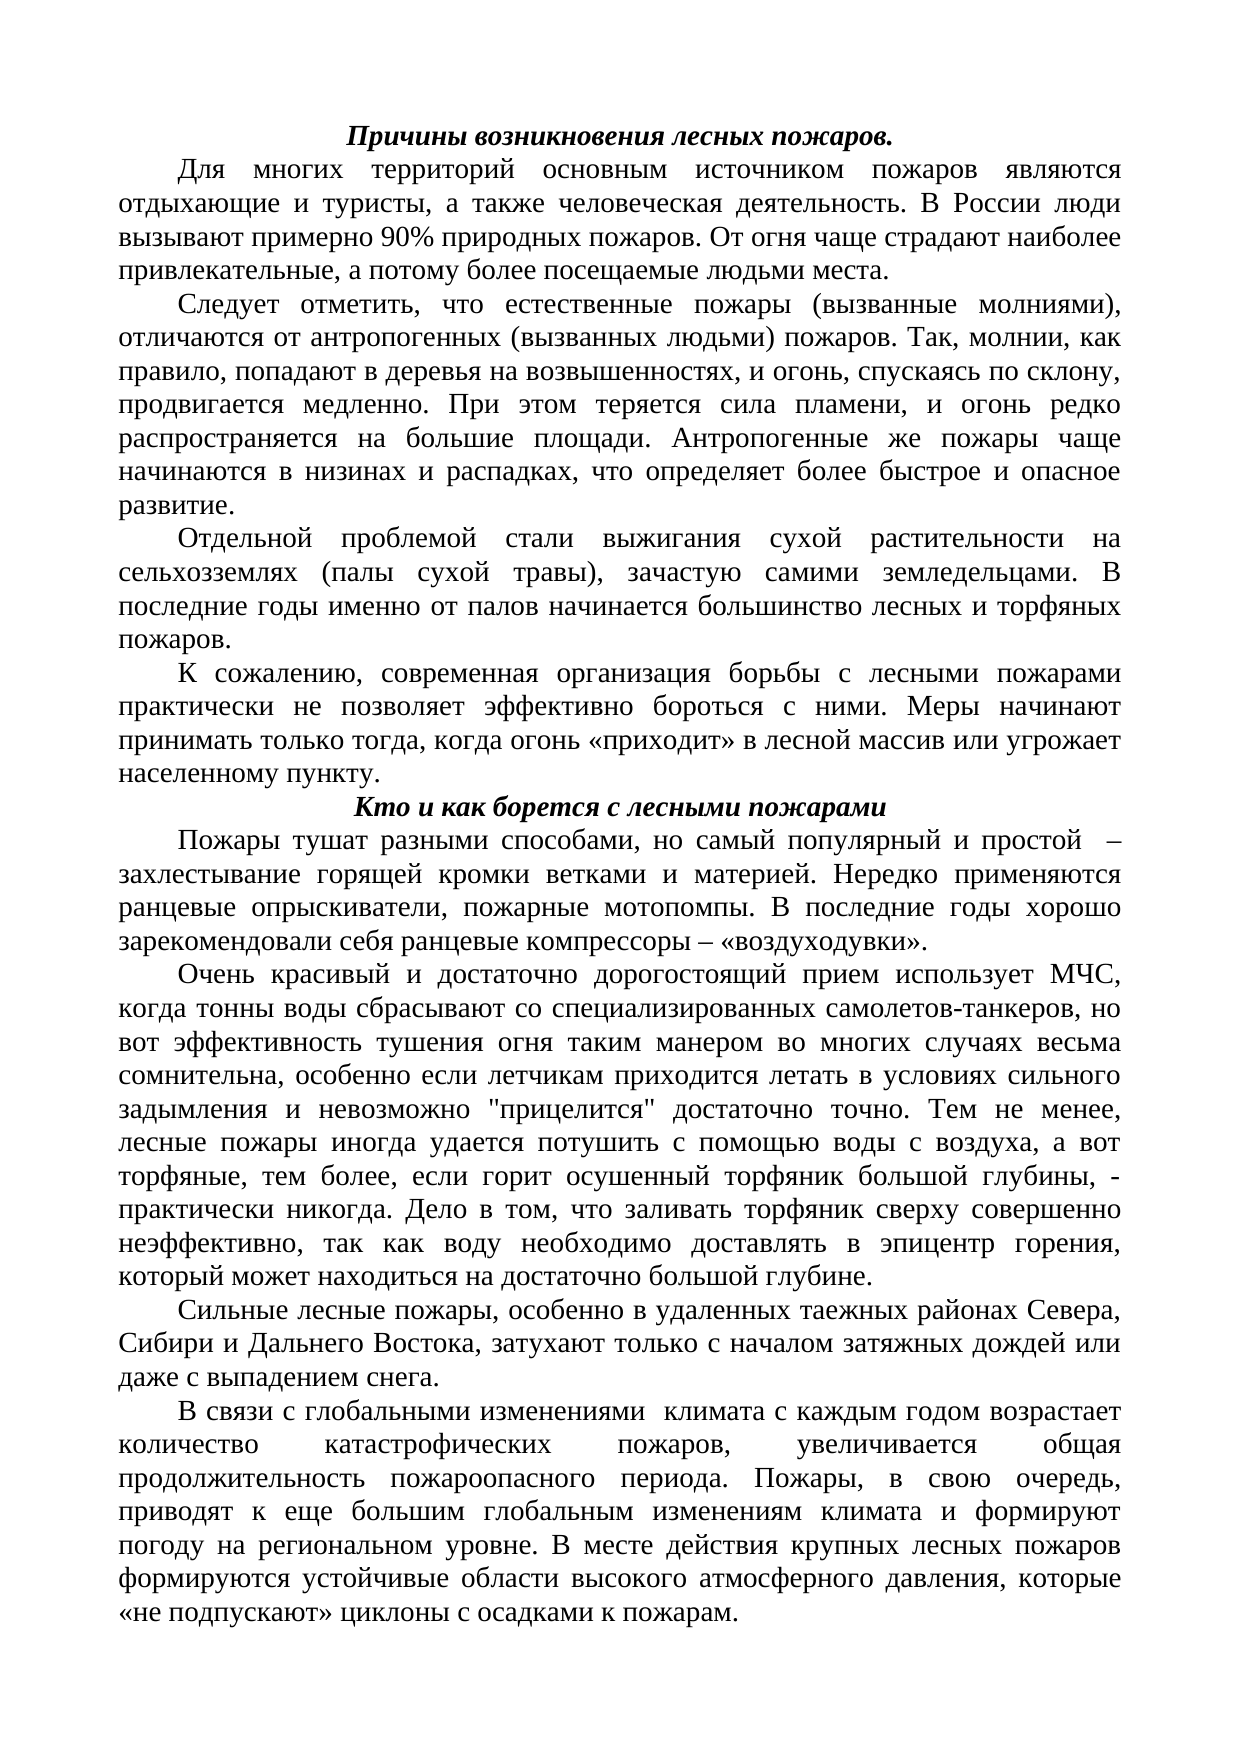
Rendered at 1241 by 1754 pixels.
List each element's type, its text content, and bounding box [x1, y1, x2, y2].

text К сожалению, современная организация борьбы с лесными пожарами практически не позволяет эффективно бороться с ними. Меры начинают принимать только тогда, когда огонь «приходит» в лесной массив или угрожает населенному пункту. [118, 655, 1122, 789]
text В связи с глобальными изменениями климата с каждым годом возрастает количество катастрофических пожаров, увеличивается общая продолжительность пожароопасного периода. Пожары, в свою очередь, приводят к еще большим глобальным изменениям климата и формируют погоду на региональном уровне. В месте действия крупных лесных пожаров формируются устойчивые области высокого атмосферного давления, которые «не подпускают» циклоны с осадками к пожарам. [118, 1393, 1122, 1627]
text Сильные лесные пожары, особенно в удаленных таежных районах Севера, Сибири и Дальнего Востока, затухают только с началом затяжных дождей или даже с выпадением снега. [118, 1292, 1122, 1393]
text Пожары тушат разными способами, но самый популярный и простой – захлестывание горящей кромки ветками и материей. Нередко применяются ранцевые опрыскиватели, пожарные мотопомпы. В последние годы хорошо зарекомендовали себя ранцевые компрессоры – «воздуходувки». [118, 822, 1122, 957]
text Причины возникновения лесных пожаров. [118, 118, 1122, 152]
text Для многих территорий основным источником пожаров являются отдыхающие и туристы, а также человеческая деятельность. В России люди вызывают примерно 90% природных пожаров. От огня чаще страдают наиболее привлекательные, а потому более посещаемые людьми места. [118, 152, 1122, 286]
text Следует отметить, что естественные пожары (вызванные молниями), отличаются от антропогенных (вызванных людьми) пожаров. Так, молнии, как правило, попадают в деревья на возвышенностях, и огонь, спускаясь по склону, продвигается медленно. При этом теряется сила пламени, и огонь редко распространяется на большие площади. Антропогенные же пожары чаще начинаются в низинах и распадках, что определяет более быстрое и опасное развитие. [118, 286, 1122, 521]
text Кто и как борется с лесными пожарами [118, 789, 1122, 822]
text Очень красивый и достаточно дорогостоящий прием использует МЧС, когда тонны воды сбрасывают со специализированных самолетов-танкеров, но вот эффективность тушения огня таким манером во многих случаях весьма сомнительна, особенно если летчикам приходится летать в условиях сильного задымления и невозможно "прицелится" достаточно точно. Тем не менее, лесные пожары иногда удается потушить с помощью воды с воздуха, а вот торфяные, тем более, если горит осушенный торфяник большой глубины, - практически никогда. Дело в том, что заливать торфяник сверху совершенно неэффективно, так как воду необходимо доставлять в эпицентр горения, который может находиться на достаточно большой глубине. [118, 957, 1122, 1292]
text Отдельной проблемой стали выжигания сухой растительности на сельхозземлях (палы сухой травы), зачастую самими земледельцами. В последние годы именно от палов начинается большинство лесных и торфяных пожаров. [118, 521, 1122, 655]
